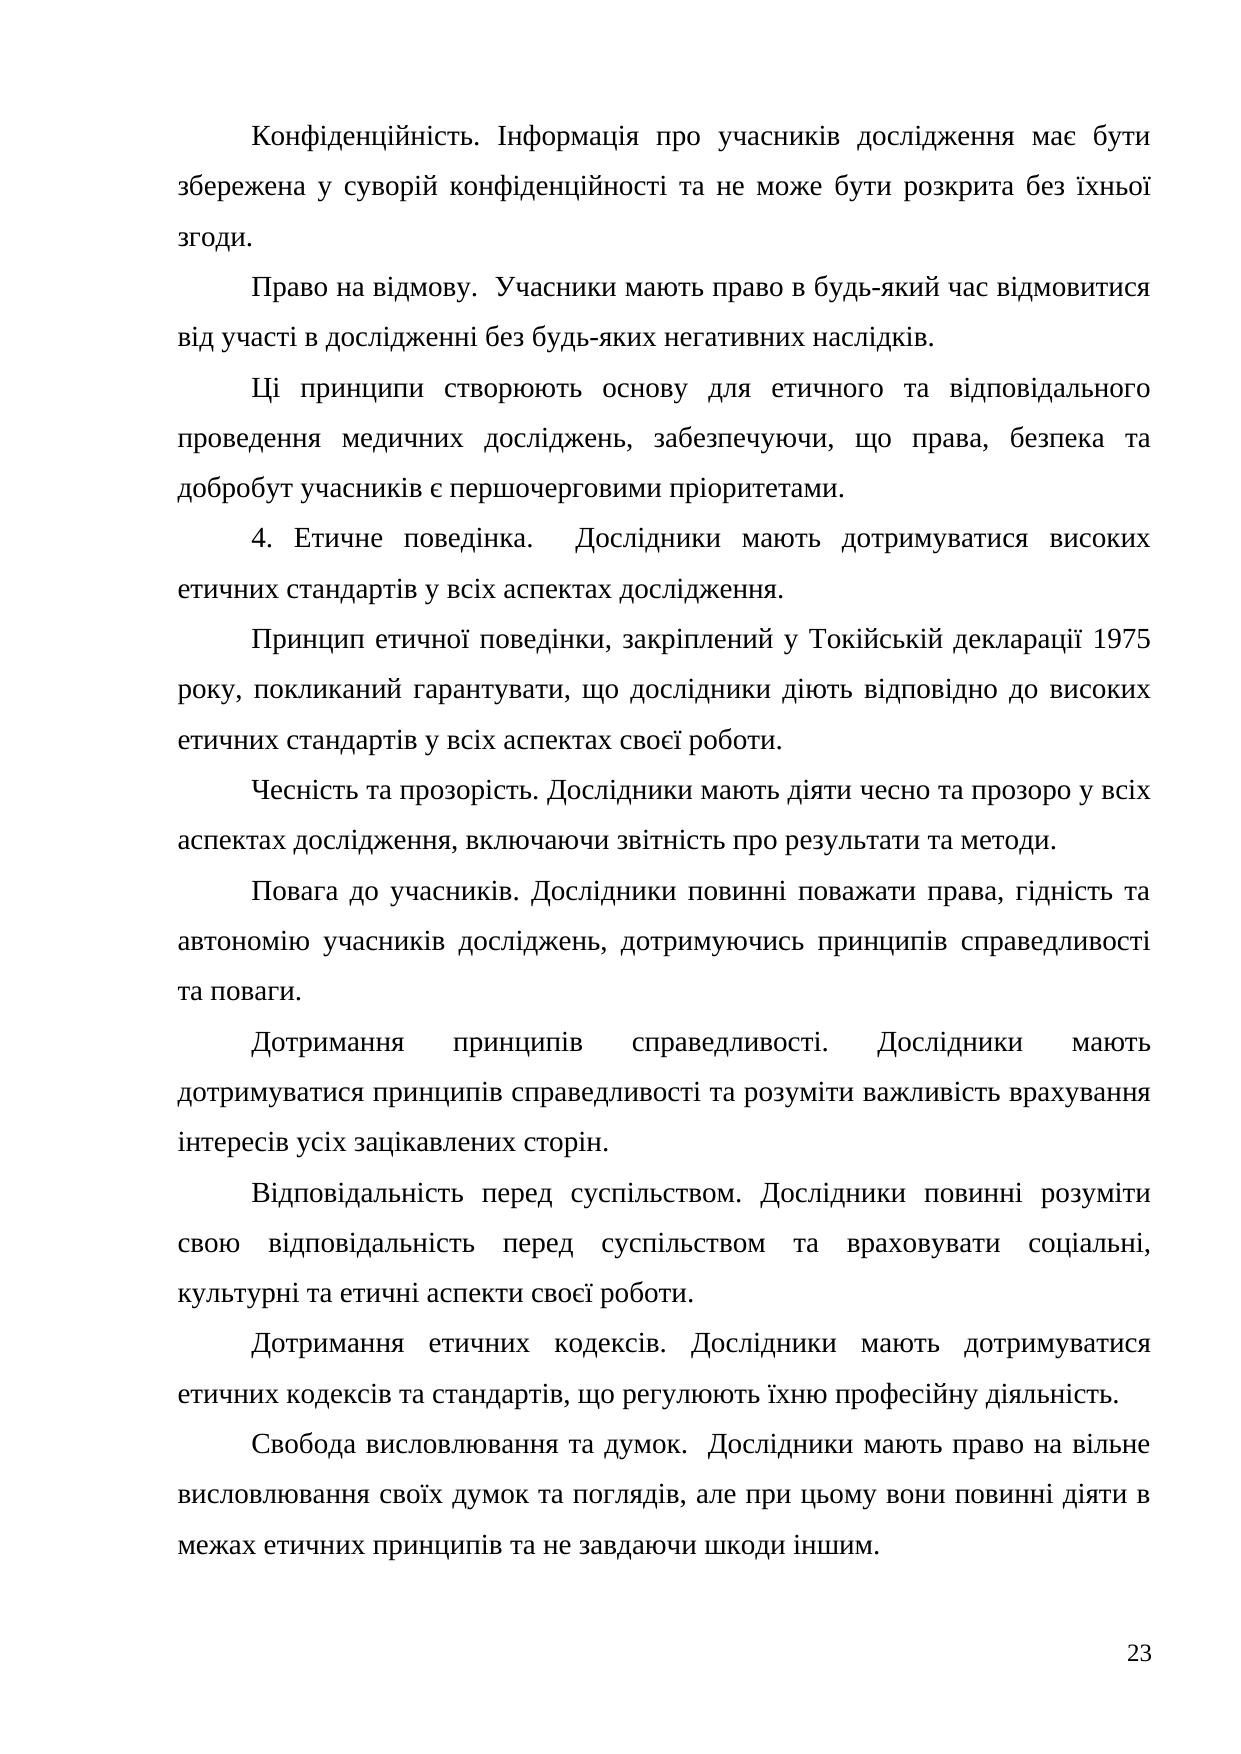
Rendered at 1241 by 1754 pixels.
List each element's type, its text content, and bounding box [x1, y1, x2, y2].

text Чесність та прозорість. Дослідники мають діяти чесно та прозоро у всіх аспектах дослідження, включаючи звітність про результати та методи. [177, 772, 1152, 856]
text Свобода висловлювання та думок. Дослідники мають право на вільне висловлювання своїх думок та поглядів, але при цьому вони повинні діяти в межах етичних принципів та не завдаючи шкоди іншим. [177, 1426, 1152, 1560]
text Повага до учасників. Дослідники повинні поважати права, гідність та автономію учасників досліджень, дотримуючись принципів справедливості та поваги. [177, 873, 1152, 1007]
text Право на відмову. Учасники мають право в будь-який час відмовитися від участі в дослідженні без будь-яких негативних наслідків. [177, 269, 1152, 353]
text 4. Етичне поведінка. Дослідники мають дотримуватися високих етичних стандартів у всіх аспектах дослідження. [177, 521, 1152, 604]
text Конфіденційність. Інформація про учасників дослідження має бути збережена у суворій конфіденційності та не може бути розкрита без їхньої згоди. [177, 118, 1152, 252]
text Дотримання етичних кодексів. Дослідники мають дотримуватися етичних кодексів та стандартів, що регулюють їхню професійну діяльність. [177, 1326, 1152, 1409]
text Дотримання принципів справедливості. Дослідники мають дотримуватися принципів справедливості та розуміти важливість врахування інтересів усіх зацікавлених сторін. [177, 1024, 1152, 1158]
text Ці принципи створюють основу для етичного та відповідального проведення медичних досліджень, забезпечуючи, що права, безпека та добробут учасників є першочерговими пріоритетами. [177, 370, 1152, 504]
text Відповідальність перед суспільством. Дослідники повинні розуміти свою відповідальність перед суспільством та враховувати соціальні, культурні та етичні аспекти своєї роботи. [177, 1175, 1152, 1309]
text Принцип етичної поведінки, закріплений у Токійській декларації 1975 року, покликаний гарантувати, що дослідники діють відповідно до високих етичних стандартів у всіх аспектах своєї роботи. [177, 621, 1152, 755]
